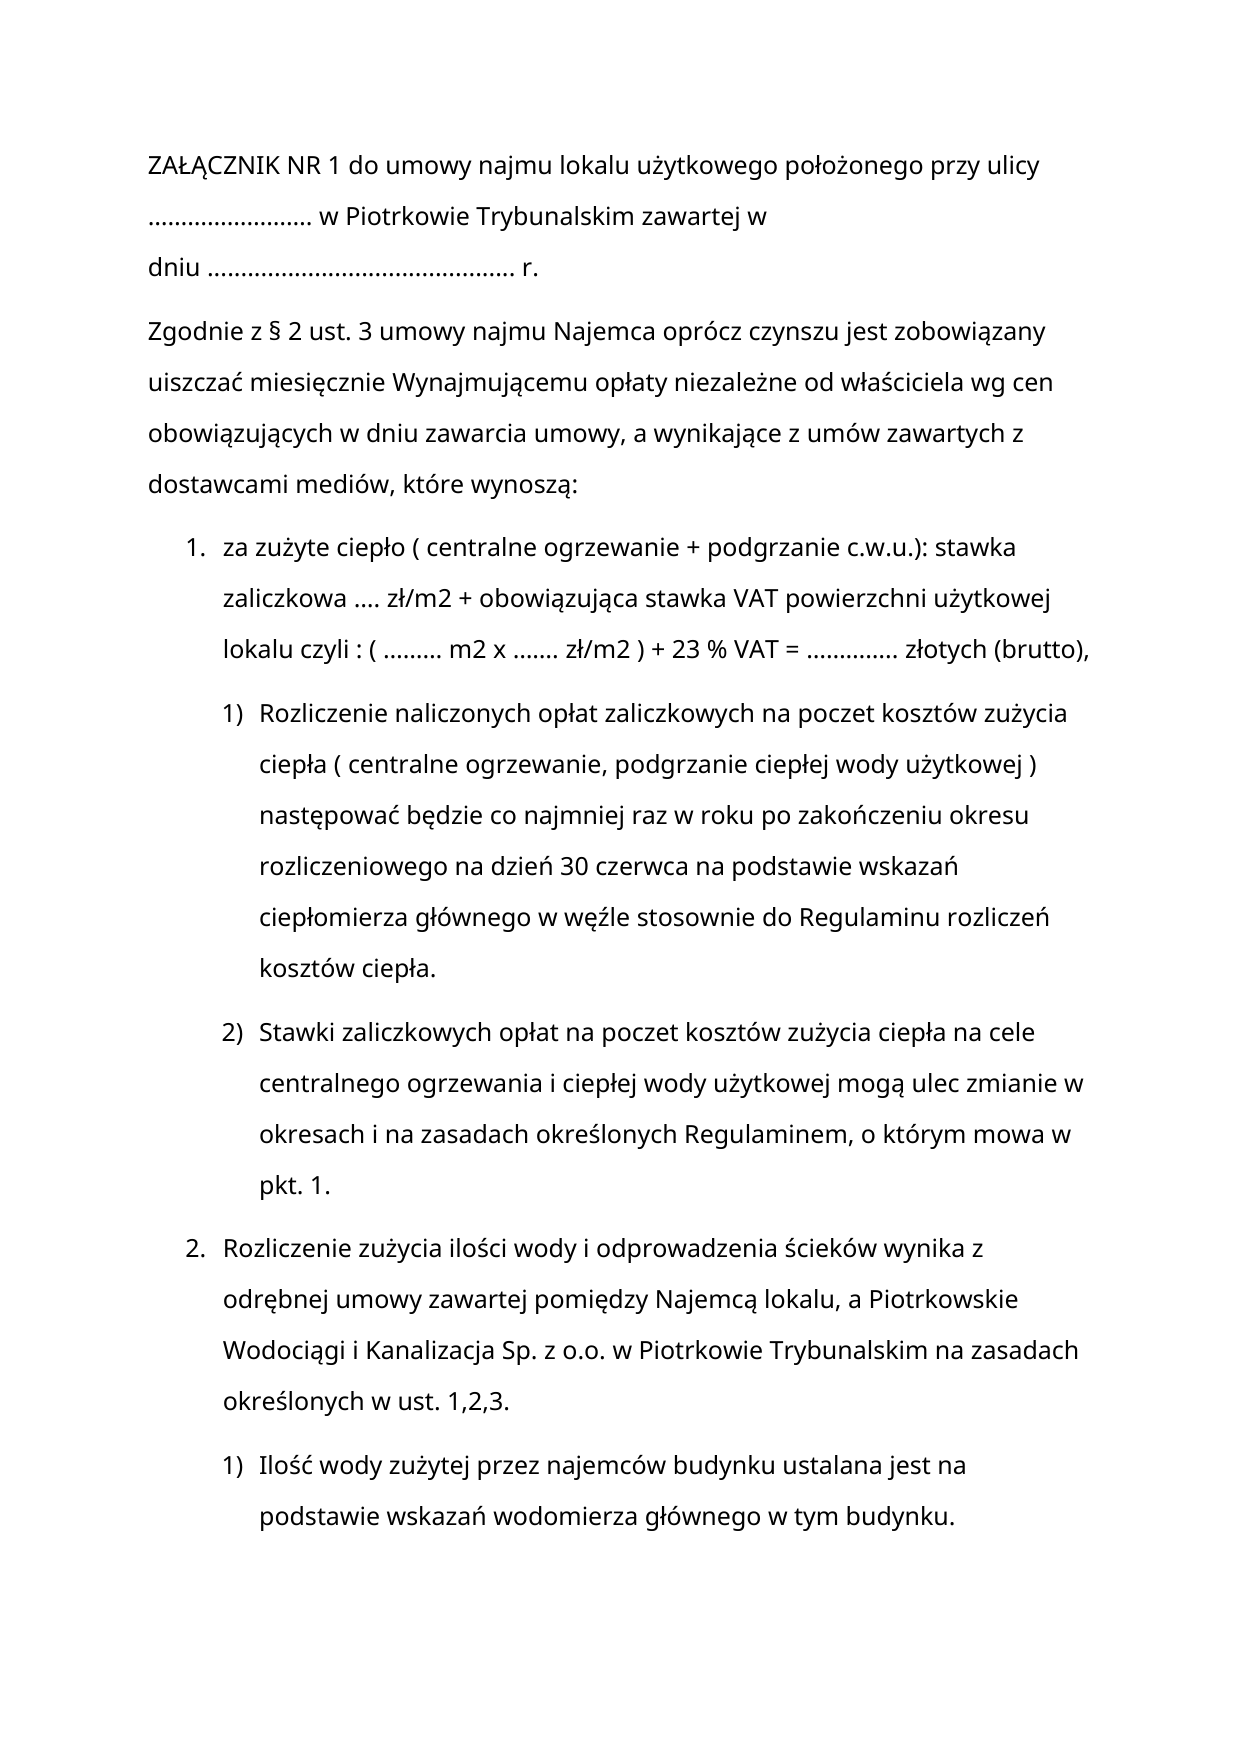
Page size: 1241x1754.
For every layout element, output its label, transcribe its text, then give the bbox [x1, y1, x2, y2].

subtitle Ilość wody zużytej przez najemców budynku ustalana jest na podstawie wskazań wodomierza głównego w tym budynku. [221, 1448, 1093, 1533]
subtitle Stawki zaliczkowych opłat na poczet kosztów zużycia ciepła na cele centralnego ogrzewania i ciepłej wody użytkowej mogą ulec zmianie w okresach i na zasadach określonych Regulaminem, o którym mowa w pkt. 1. [221, 1014, 1093, 1201]
subtitle Rozliczenie zużycia ilości wody i odprowadzenia ścieków wynika z odrębnej umowy zawartej pomiędzy Najemcą lokalu, a Piotrkowskie Wodociągi i Kanalizacja Sp. z o.o. w Piotrkowie Trybunalskim na zasadach określonych w ust. 1,2,3. [185, 1231, 1093, 1418]
subtitle za zużyte ciepło ( centralne ogrzewanie + podgrzanie c.w.u.): stawka zaliczkowa …. zł/m2 + obowiązująca stawka VAT powierzchni użytkowej lokalu czyli : ( ……… m2 x ……. zł/m2 ) + 23 % VAT = ………….. złotych (brutto), [185, 530, 1093, 666]
subtitle ZAŁĄCZNIK NR 1 do umowy najmu lokalu użytkowego położonego przy ulicy ……………………. w Piotrkowie Trybunalskim zawartej w dniu .............................................. r. [148, 148, 1093, 284]
subtitle Rozliczenie naliczonych opłat zaliczkowych na poczet kosztów zużycia ciepła ( centralne ogrzewanie, podgrzanie ciepłej wody użytkowej ) następować będzie co najmniej raz w roku po zakończeniu okresu rozliczeniowego na dzień 30 czerwca na podstawie wskazań ciepłomierza głównego w węźle stosownie do Regulaminu rozliczeń kosztów ciepła. [221, 696, 1093, 985]
subtitle Zgodnie z § 2 ust. 3 umowy najmu Najemca oprócz czynszu jest zobowiązany uiszczać miesięcznie Wynajmującemu opłaty niezależne od właściciela wg cen obowiązujących w dniu zawarcia umowy, a wynikające z umów zawartych z dostawcami mediów, które wynoszą: [148, 313, 1093, 500]
